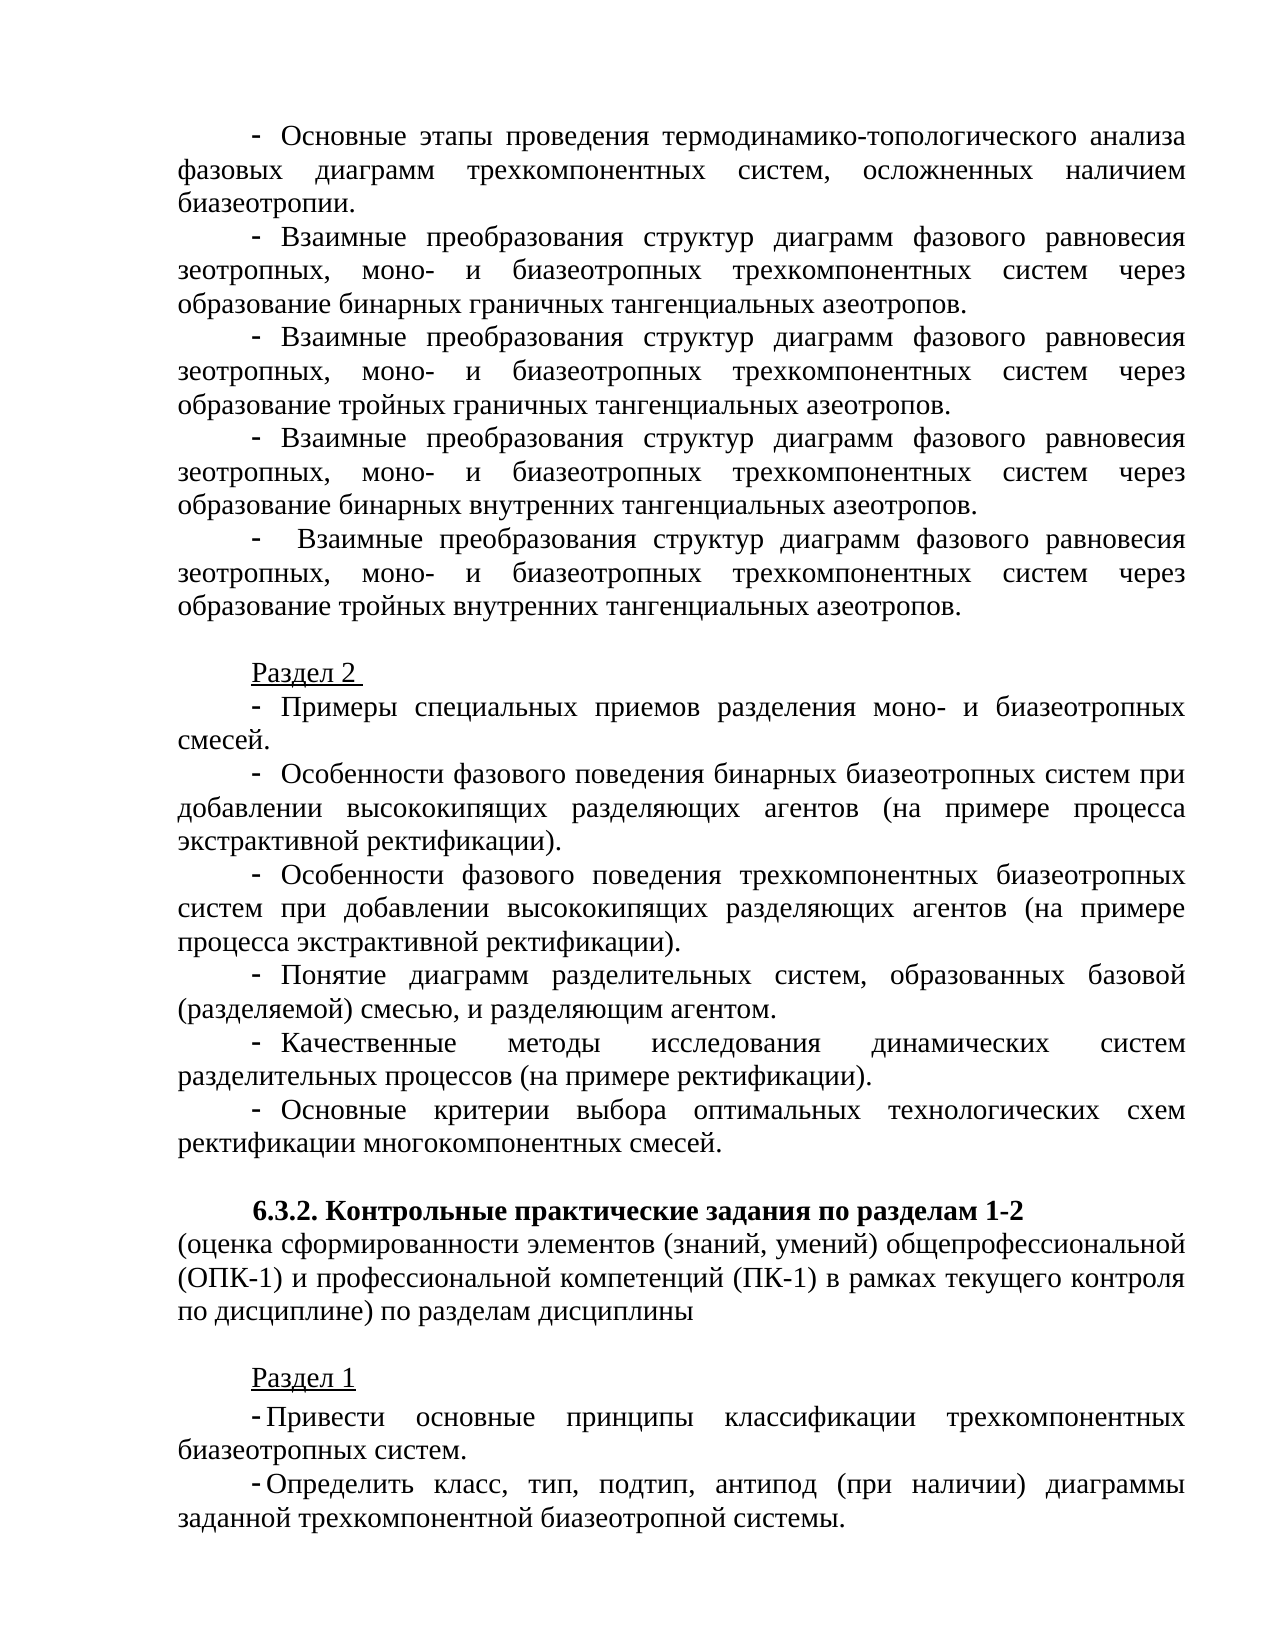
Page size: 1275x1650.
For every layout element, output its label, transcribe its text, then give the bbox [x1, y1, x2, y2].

list Взаимные преобразования структур диаграмм фазового равновесия зеотропных, моно- и биазеотропных трехкомпонентных систем через образование бинарных граничных тангенциальных азеотропов. [177, 219, 1186, 319]
list Основные этапы проведения термодинамико-топологического анализа фазовых диаграмм трехкомпонентных систем, осложненных наличием биазеотропии. [177, 118, 1186, 219]
list Взаимные преобразования структур диаграмм фазового равновесия зеотропных, моно- и биазеотропных трехкомпонентных систем через образование тройных внутренних тангенциальных азеотропов. [177, 521, 1186, 622]
list Понятие диаграмм разделительных систем, образованных базовой (разделяемой) смесью, и разделяющим агентом. [177, 957, 1186, 1025]
list Качественные методы исследования динамических систем разделительных процессов (на примере ректификации). [177, 1025, 1186, 1092]
list Взаимные преобразования структур диаграмм фазового равновесия зеотропных, моно- и биазеотропных трехкомпонентных систем через образование бинарных внутренних тангенциальных азеотропов. [177, 420, 1186, 521]
list Особенности фазового поведения трехкомпонентных биазеотропных систем при добавлении высококипящих разделяющих агентов (на примере процесса экстрактивной ректификации). [177, 857, 1186, 957]
text 6.3.2. Контрольные практические задания по разделам 1-2 [177, 1193, 1186, 1226]
list Взаимные преобразования структур диаграмм фазового равновесия зеотропных, моно- и биазеотропных трехкомпонентных систем через образование тройных граничных тангенциальных азеотропов. [177, 319, 1186, 420]
text (оценка сформированности элементов (знаний, умений) общепрофессиональной (ОПК-1) и профессиональной компетенций (ПК-1) в рамках текущего контроля по дисциплине) по разделам дисциплины [177, 1226, 1186, 1327]
list Основные критерии выбора оптимальных технологических схем ректификации многокомпонентных смесей. [177, 1092, 1186, 1159]
list Примеры специальных приемов разделения моно- и биазеотропных смесей. [177, 689, 1186, 756]
list Определить класс, тип, подтип, антипод (при наличии) диаграммы заданной трехкомпонентной биазеотропной системы. [177, 1466, 1186, 1533]
list Особенности фазового поведения бинарных биазеотропных систем при добавлении высококипящих разделяющих агентов (на примере процесса экстрактивной ректификации). [177, 756, 1186, 857]
text Раздел 2 [177, 655, 1186, 689]
list Привести основные принципы классификации трехкомпонентных биазеотропных систем. [177, 1399, 1186, 1466]
text Раздел 1 [177, 1360, 1186, 1394]
